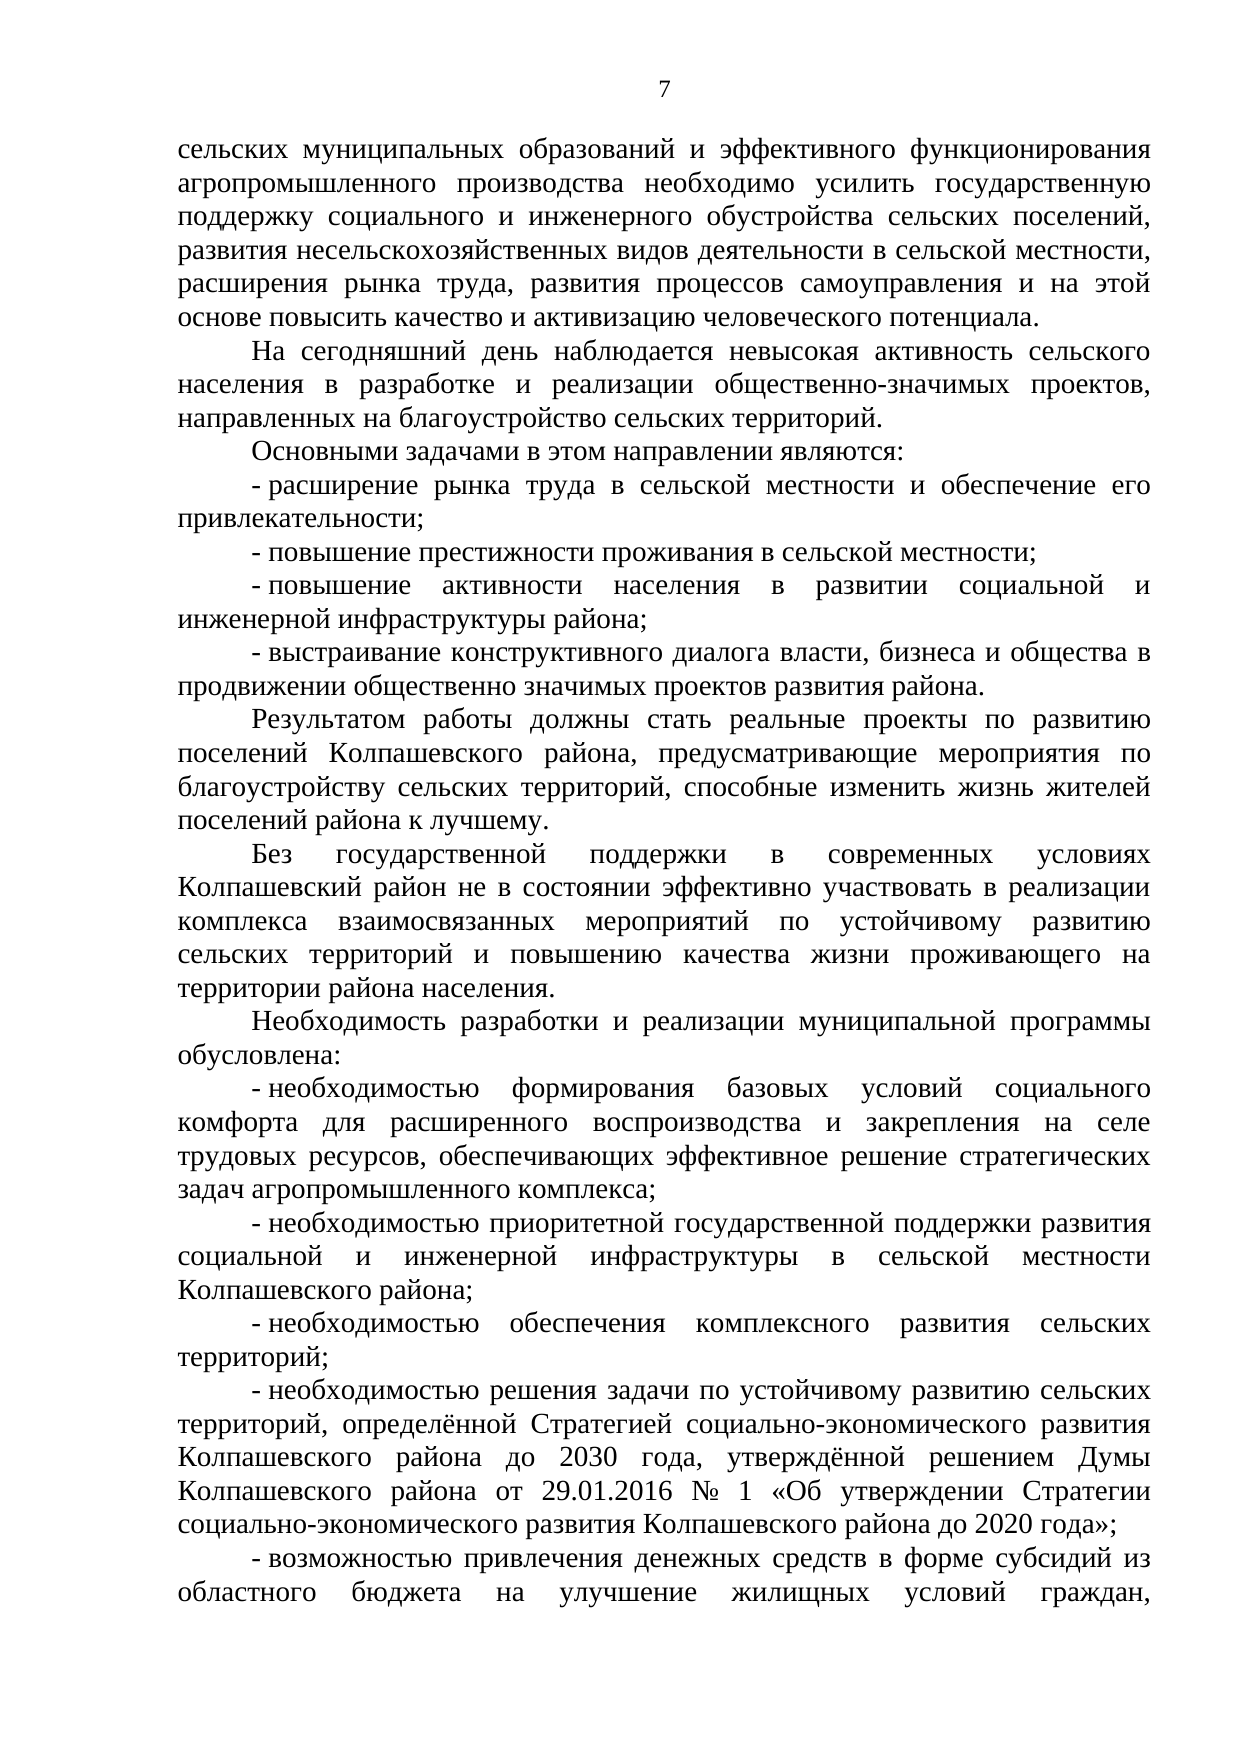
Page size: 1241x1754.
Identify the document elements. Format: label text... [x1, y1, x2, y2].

text На сегодняшний день наблюдается невысокая активность сельского населения в разработке и реализации общественно-значимых проектов, направленных на благоустройство сельских территорий. [177, 333, 1152, 433]
text - повышение активности населения в развитии социальной и инженерной инфраструктуры района; [177, 567, 1152, 634]
text - повышение престижности проживания в сельской местности; [177, 534, 1152, 567]
text - выстраивание конструктивного диалога власти, бизнеса и общества в продвижении общественно значимых проектов развития района. [177, 634, 1152, 702]
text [177, 131, 1152, 333]
text - необходимостью обеспечения комплексного развития сельских территорий; [177, 1305, 1152, 1372]
text Необходимость разработки и реализации муниципальной программы обусловлена: [177, 1003, 1152, 1071]
text Без государственной поддержки в современных условиях Колпашевский район не в состоянии эффективно участвовать в реализации комплекса взаимосвязанных мероприятий по устойчивому развитию сельских территорий и повышению качества жизни проживающего на территории района населения. [177, 836, 1152, 1003]
text - необходимостью формирования базовых условий социального комфорта для расширенного воспроизводства и закрепления на селе трудовых ресурсов, обеспечивающих эффективное решение стратегических задач агропромышленного комплекса; [177, 1071, 1152, 1205]
text Основными задачами в этом направлении являются: [177, 433, 1152, 467]
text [177, 1540, 1152, 1607]
text - необходимостью приоритетной государственной поддержки развития социальной и инженерной инфраструктуры в сельской местности Колпашевского района; [177, 1205, 1152, 1305]
text - расширение рынка труда в сельской местности и обеспечение его привлекательности; [177, 467, 1152, 534]
text - необходимостью решения задачи по устойчивому развитию сельских территорий, определённой Стратегией социально-экономического развития Колпашевского района до 2030 года, утверждённой решением Думы Колпашевского района от 29.01.2016 № 1 «Об утверждении Стратегии социально-экономического развития Колпашевского района до 2020 года»; [177, 1372, 1152, 1540]
text Результатом работы должны стать реальные проекты по развитию поселений Колпашевского района, предусматривающие мероприятия по благоустройству сельских территорий, способные изменить жизнь жителей поселений района к лучшему. [177, 702, 1152, 836]
